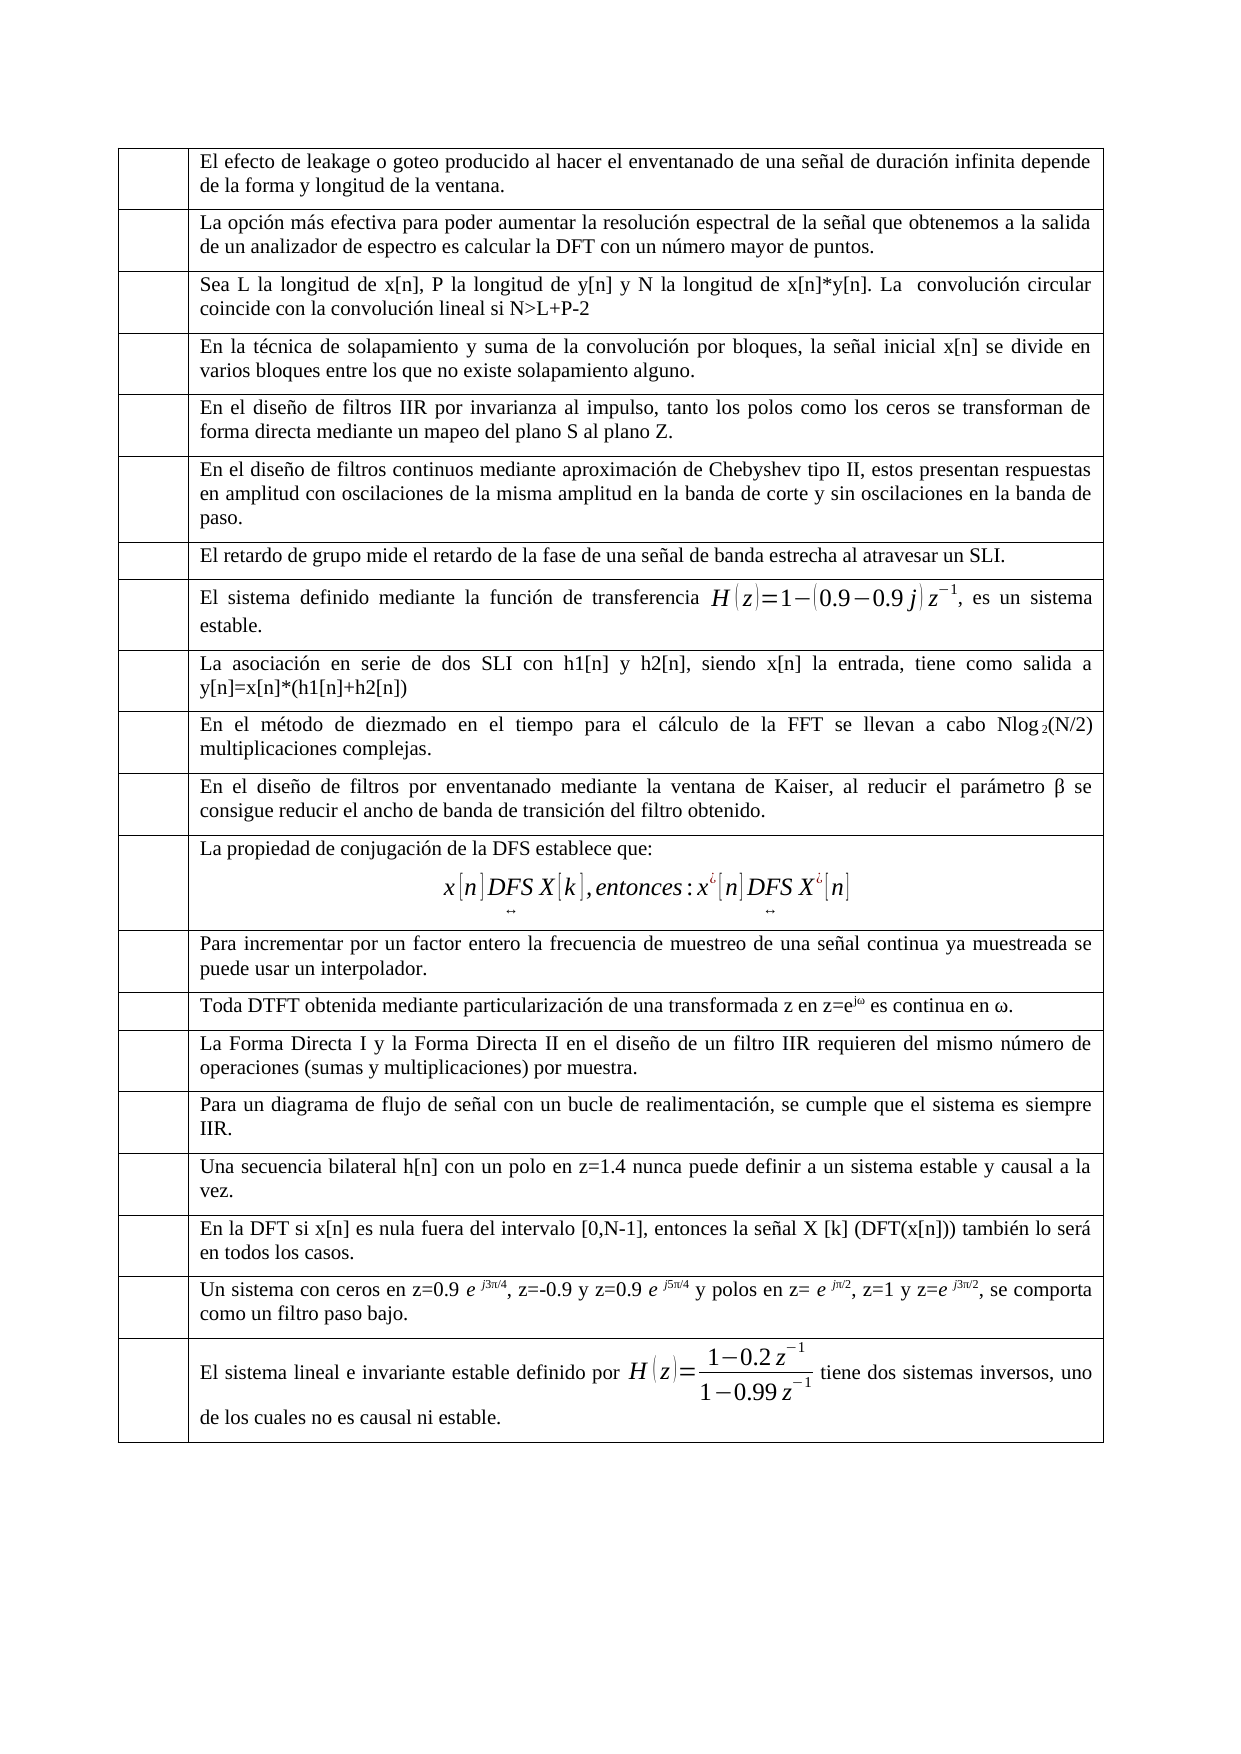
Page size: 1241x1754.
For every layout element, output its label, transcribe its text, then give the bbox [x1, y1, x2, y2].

table_cell [119, 774, 188, 834]
table_cell [119, 1031, 188, 1091]
table_cell [119, 1277, 188, 1338]
table_cell En el diseño de filtros IIR por invarianza al impulso, tanto los polos como los ceros se transforman de forma directa mediante un mapeo del plano S al plano Z. [189, 395, 1103, 456]
table_cell [119, 836, 188, 930]
table_header El efecto de leakage o goteo producido al hacer el enventanado de una señal de duración infinita depende de la forma y longitud de la ventana. [189, 149, 1103, 209]
table_cell El sistema definido mediante la función de transferencia , es un sistema estable. [189, 580, 1103, 649]
table_cell [119, 210, 188, 271]
table_cell El retardo de grupo mide el retardo de la fase de una señal de banda estrecha al atravesar un SLI. [189, 543, 1103, 579]
table_cell Para un diagrama de flujo de señal con un bucle de realimentación, se cumple que el sistema es siempre IIR. [189, 1092, 1103, 1153]
table_cell [119, 993, 188, 1029]
table_cell Una secuencia bilateral h[n] con un polo en z=1.4 nunca puede definir a un sistema estable y causal a la vez. [189, 1154, 1103, 1214]
table_cell En el diseño de filtros por enventanado mediante la ventana de Kaiser, al reducir el parámetro β se consigue reducir el ancho de banda de transición del filtro obtenido. [189, 774, 1103, 834]
table_cell [119, 651, 188, 711]
table_cell [119, 1216, 188, 1276]
table_cell El sistema lineal e invariante estable definido por tiene dos sistemas inversos, uno de los cuales no es causal ni estable. [189, 1339, 1103, 1442]
table_cell [119, 580, 188, 649]
table_cell [119, 712, 188, 773]
table_cell En el diseño de filtros continuos mediante aproximación de Chebyshev tipo II, estos presentan respuestas en amplitud con oscilaciones de la misma amplitud en la banda de corte y sin oscilaciones en la banda de paso. [189, 457, 1103, 542]
table_cell La propiedad de conjugación de la DFS establece que: [189, 836, 1103, 930]
table_cell [119, 272, 188, 333]
table_cell Sea L la longitud de x[n], P la longitud de y[n] y N la longitud de x[n]*y[n]. La convolución circular coincide con la convolución lineal si N>L+P-2 [189, 272, 1103, 333]
table_header [119, 149, 188, 209]
table_cell Para incrementar por un factor entero la frecuencia de muestreo de una señal continua ya muestreada se puede usar un interpolador. [189, 931, 1103, 992]
table_cell En la técnica de solapamiento y suma de la convolución por bloques, la señal inicial x[n] se divide en varios bloques entre los que no existe solapamiento alguno. [189, 334, 1103, 394]
table_cell [119, 1154, 188, 1214]
table_cell Toda DTFT obtenida mediante particularización de una transformada z en z=ejω es continua en ω. [189, 993, 1103, 1029]
table_cell [119, 1092, 188, 1153]
table_cell La opción más efectiva para poder aumentar la resolución espectral de la señal que obtenemos a la salida de un analizador de espectro es calcular la DFT con un número mayor de puntos. [189, 210, 1103, 271]
table_cell En el método de diezmado en el tiempo para el cálculo de la FFT se llevan a cabo Nlog2(N/2) multiplicaciones complejas. [189, 712, 1103, 773]
table_cell [119, 395, 188, 456]
table_cell La Forma Directa I y la Forma Directa II en el diseño de un filtro IIR requieren del mismo número de operaciones (sumas y multiplicaciones) por muestra. [189, 1031, 1103, 1091]
table_cell Un sistema con ceros en z=0.9 e j3π/4, z=-0.9 y z=0.9 e j5π/4 y polos en z= e jπ/2, z=1 y z=e j3π/2, se comporta como un filtro paso bajo. [189, 1277, 1103, 1338]
table_cell [119, 543, 188, 579]
table_cell [119, 457, 188, 542]
table_cell [119, 334, 188, 394]
table_cell [119, 931, 188, 992]
table_cell En la DFT si x[n] es nula fuera del intervalo [0,N-1], entonces la señal X [k] (DFT(x[n])) también lo será en todos los casos. [189, 1216, 1103, 1276]
table_cell La asociación en serie de dos SLI con h1[n] y h2[n], siendo x[n] la entrada, tiene como salida a y[n]=x[n]*(h1[n]+h2[n]) [189, 651, 1103, 711]
table_cell [119, 1339, 188, 1442]
